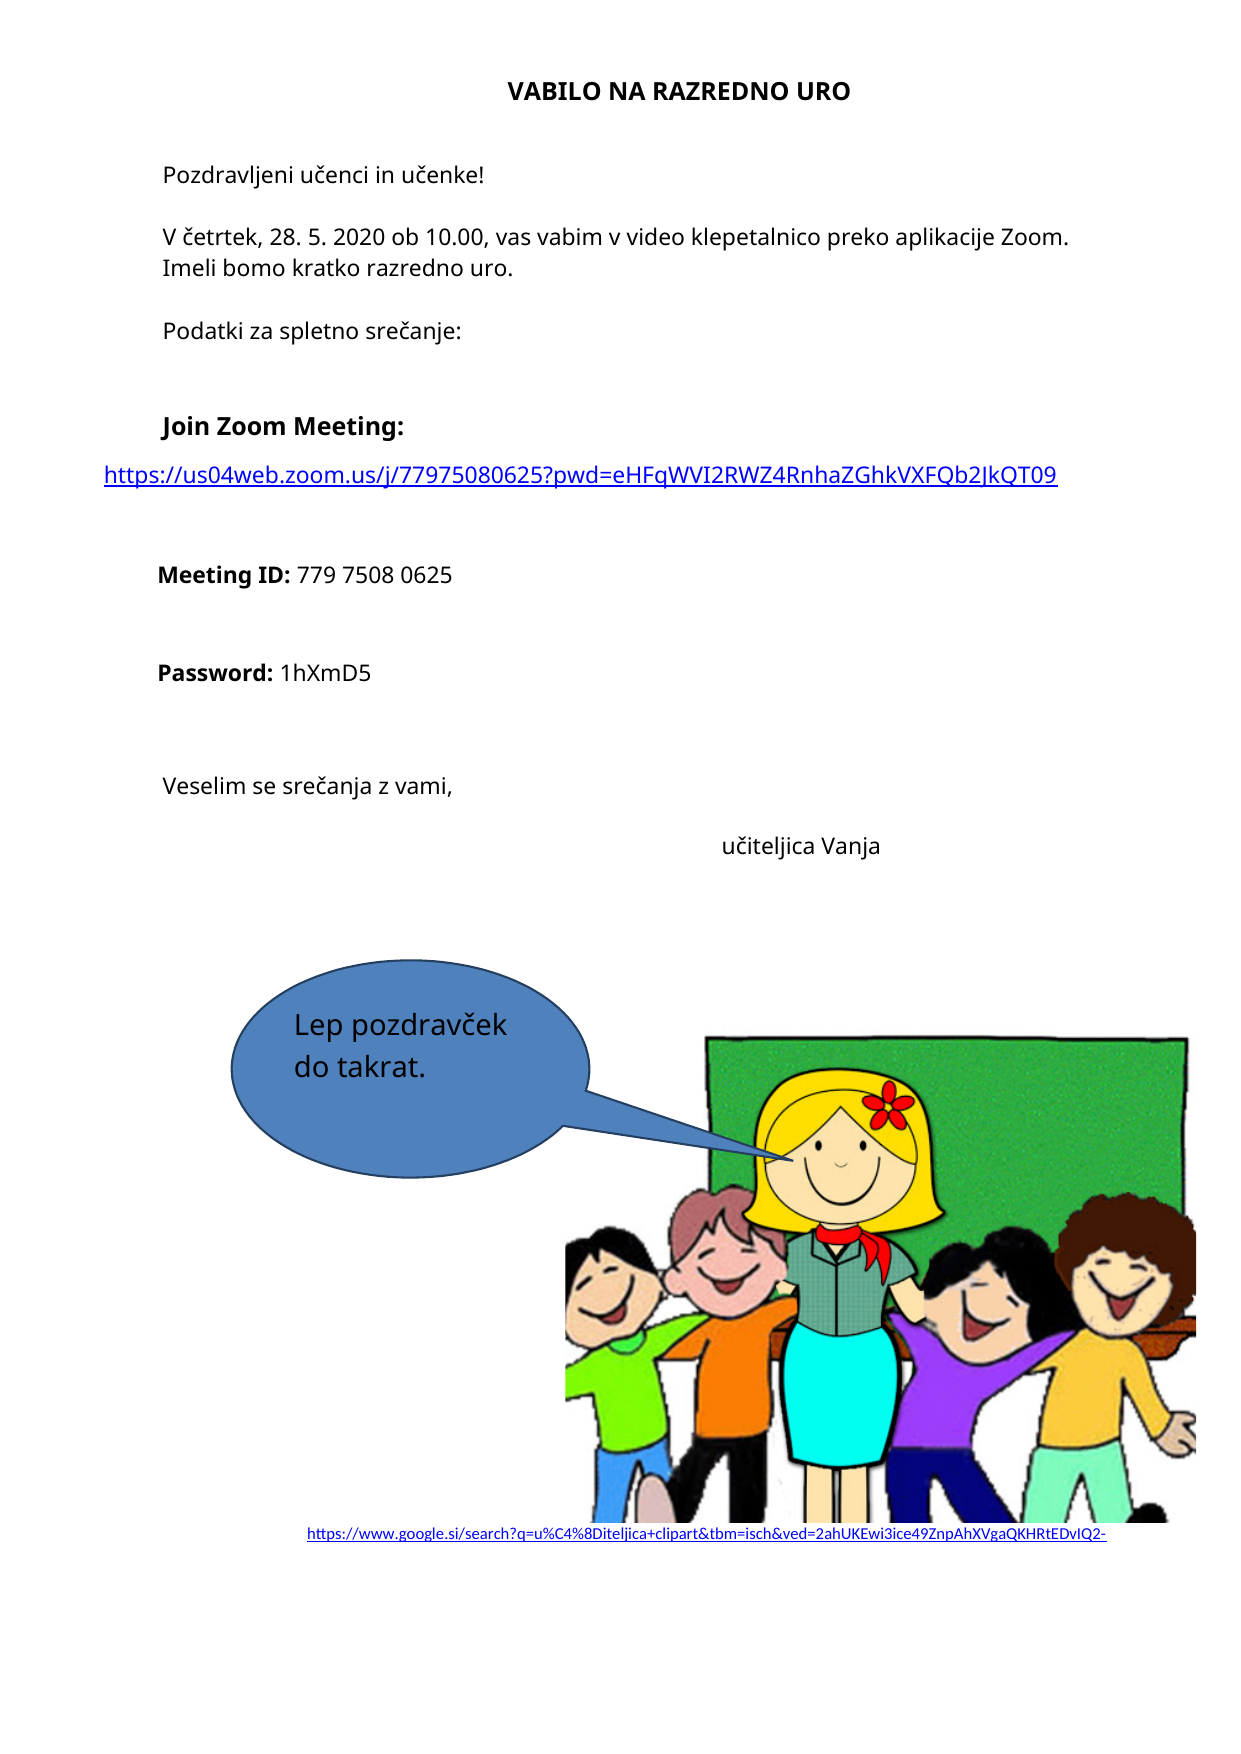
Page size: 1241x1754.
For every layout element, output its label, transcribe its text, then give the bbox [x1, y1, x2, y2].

text Meeting ID: 779 7508 0625 [103, 559, 1196, 591]
picture [565, 1017, 1197, 1523]
text Veselim se srečanja z vami, [162, 770, 1196, 801]
text Pozdravljeni učenci in učenke! [162, 158, 1227, 190]
text V četrtek, 28. 5. 2020 ob 10.00, vas vabim v video klepetalnico preko aplikacije Zoom. [162, 221, 1227, 252]
text VABILO NA RAZREDNO URO [162, 74, 1196, 108]
text Imeli bomo kratko razredno uro. [162, 252, 1227, 283]
text Join Zoom Meeting: [162, 409, 1196, 443]
text učiteljica Vanja [162, 830, 1196, 861]
text Password: 1hXmD5 [103, 657, 1196, 688]
text https://www.google.si/search?q=u%C4%8Diteljica+clipart&tbm=isch&ved=2ahUKEwi3ice49ZnpAhXVgaQKHRtEDvIQ2- [103, 1523, 1196, 1543]
text Podatki za spletno srečanje: [162, 315, 1196, 346]
text https://us04web.zoom.us/j/77975080625?pwd=eHFqWVI2RWZ4RnhaZGhkVXFQb2JkQT09 [103, 459, 1196, 490]
